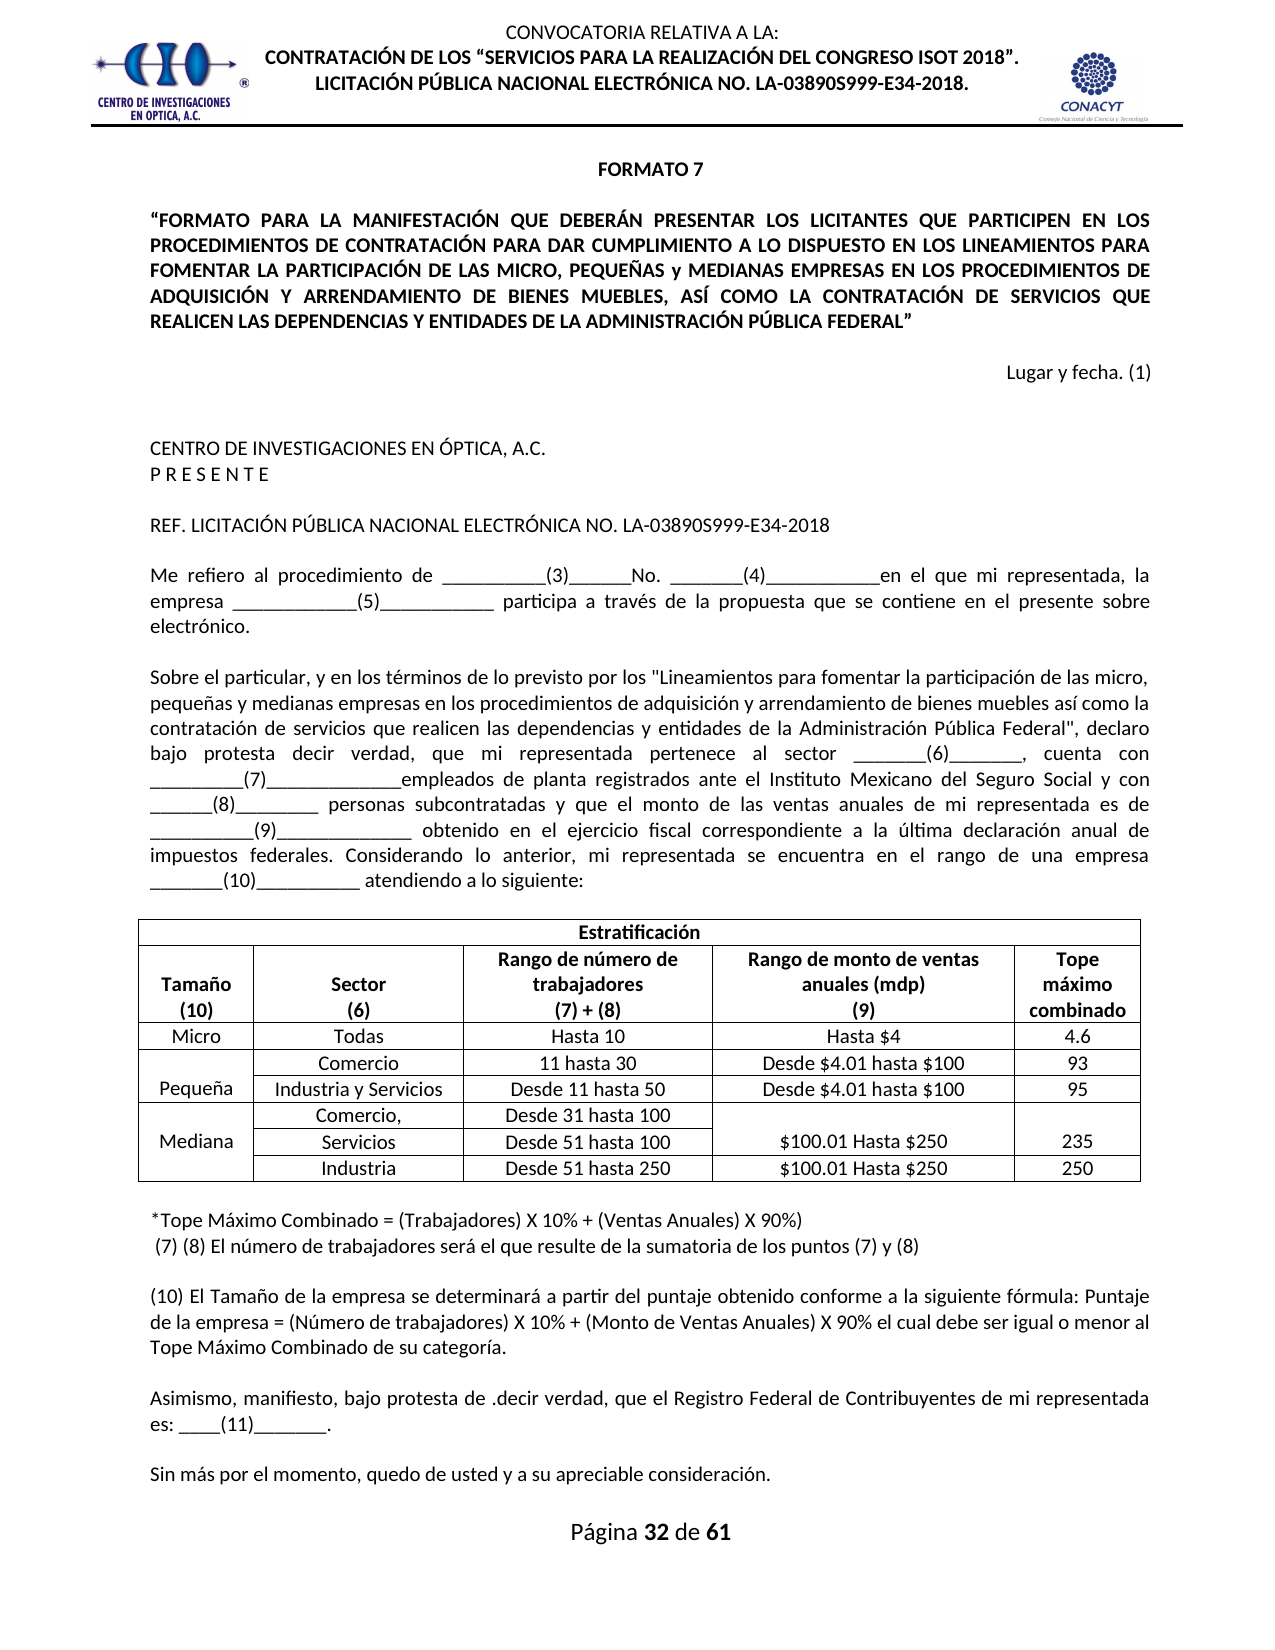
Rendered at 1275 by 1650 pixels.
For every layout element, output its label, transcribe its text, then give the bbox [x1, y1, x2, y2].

table_cell Desde 51 hasta 250 [464, 1156, 712, 1181]
table_cell 95 [1015, 1076, 1140, 1102]
table_cell Desde 11 hasta 50 [464, 1076, 712, 1102]
table_cell Rango de monto de ventas anuales (mdp) (9) [713, 946, 1014, 1022]
text P R E S E N T E [150, 461, 1152, 486]
text Lugar y fecha. (1) [563, 359, 1152, 385]
table_cell Tope máximo combinado [1015, 946, 1140, 1022]
text FORMATO 7 [150, 156, 1152, 181]
table_cell Servicios [254, 1129, 463, 1154]
text Me refiero al procedimiento de __________(3)______No. _______(4)___________en el que mi representada, la empresa ____________(5)___________ participa a través de la propuesta que se contiene en el presente sobre electrónico. [150, 563, 1152, 639]
table_cell 93 [1015, 1050, 1140, 1075]
table_cell 4.6 [1015, 1023, 1140, 1049]
text “FORMATO PARA LA MANIFESTACIÓN QUE DEBERÁN PRESENTAR LOS LICITANTES QUE PARTICIPEN EN LOS PROCEDIMIENTOS DE CONTRATACIÓN PARA DAR CUMPLIMIENTO A LO DISPUESTO EN LOS LINEAMIENTOS PARA FOMENTAR LA PARTICIPACIÓN DE LAS MICRO, PEQUEÑAS y MEDIANAS EMPRESAS EN LOS PROCEDIMIENTOS DE ADQUISICIÓN Y ARRENDAMIENTO DE BIENES MUEBLES, ASÍ COMO LA CONTRATACIÓN DE SERVICIOS QUE REALICEN LAS DEPENDENCIAS Y ENTIDADES DE LA ADMINISTRACIÓN PÚBLICA FEDERAL” [150, 207, 1152, 334]
table_cell Desde $4.01 hasta $100 [713, 1050, 1014, 1075]
table_cell 235 [1015, 1103, 1140, 1154]
table_cell Rango de número de trabajadores (7) + (8) [464, 946, 712, 1022]
table_cell Tamaño (10) [139, 946, 253, 1022]
table_cell Todas [254, 1023, 463, 1049]
table_cell Comercio, [254, 1103, 463, 1128]
table_cell Comercio [254, 1050, 463, 1075]
text *Tope Máximo Combinado = (Trabajadores) X 10% + (Ventas Anuales) X 90%) [150, 1207, 1152, 1233]
text REF. LICITACIÓN PÚBLICA NACIONAL ELECTRÓNICA NO. LA-03890S999-E34-2018 [150, 512, 1152, 537]
text Sobre el particular, y en los términos de lo previsto por los "Lineamientos para fomentar la participación de las micro, pequeñas y medianas empresas en los procedimientos de adquisición y arrendamiento de bienes muebles así como la contratación de servicios que realicen las dependencias y entidades de la Administración Pública Federal", declaro bajo protesta decir verdad, que mi representada pertenece al sector _______(6)_______, cuenta con _________(7)_____________empleados de planta registrados ante el Instituto Mexicano del Seguro Social y con ______(8)________ personas subcontratadas y que el monto de las ventas anuales de mi representada es de __________(9)_____________ obtenido en el ejercicio fiscal correspondiente a la última declaración anual de impuestos federales. Considerando lo anterior, mi representada se encuentra en el rango de una empresa _______(10)__________ atendiendo a lo siguiente: [150, 664, 1152, 893]
table_cell Sector (6) [254, 946, 463, 1022]
picture [1036, 52, 1149, 122]
text Asimismo, manifiesto, bajo protesta de .decir verdad, que el Registro Federal de Contribuyentes de mi representada es: ____(11)_______. [150, 1385, 1152, 1436]
table_cell 250 [1015, 1156, 1140, 1181]
table_cell Desde 51 hasta 100 [464, 1129, 712, 1154]
text Sin más por el momento, quedo de usted y a su apreciable consideración. [150, 1462, 1152, 1487]
text (10) El Tamaño de la empresa se determinará a partir del puntaje obtenido conforme a la siguiente fórmula: Puntaje de la empresa = (Número de trabajadores) X 10% + (Monto de Ventas Anuales) X 90% el cual debe ser igual o menor al Tope Máximo Combinado de su categoría. [150, 1284, 1152, 1360]
picture [91, 41, 249, 122]
text (7) (8) El número de trabajadores será el que resulte de la sumatoria de los puntos (7) y (8) [150, 1233, 1152, 1258]
table_header Estratificación [139, 920, 1140, 945]
table_cell Pequeña [139, 1050, 253, 1102]
table_cell Desde 31 hasta 100 [464, 1103, 712, 1128]
table_cell Mediana [139, 1103, 253, 1181]
table_cell Hasta 10 [464, 1023, 712, 1049]
table_cell $100.01 Hasta $250 [713, 1156, 1014, 1181]
table_cell Hasta $4 [713, 1023, 1014, 1049]
table_cell 11 hasta 30 [464, 1050, 712, 1075]
table_cell Micro [139, 1023, 253, 1049]
table_cell Industria [254, 1156, 463, 1181]
table_cell $100.01 Hasta $250 [713, 1103, 1014, 1154]
table_cell Industria y Servicios [254, 1076, 463, 1102]
text CENTRO DE INVESTIGACIONES EN ÓPTICA, A.C. [150, 436, 1152, 461]
table_cell Desde $4.01 hasta $100 [713, 1076, 1014, 1102]
